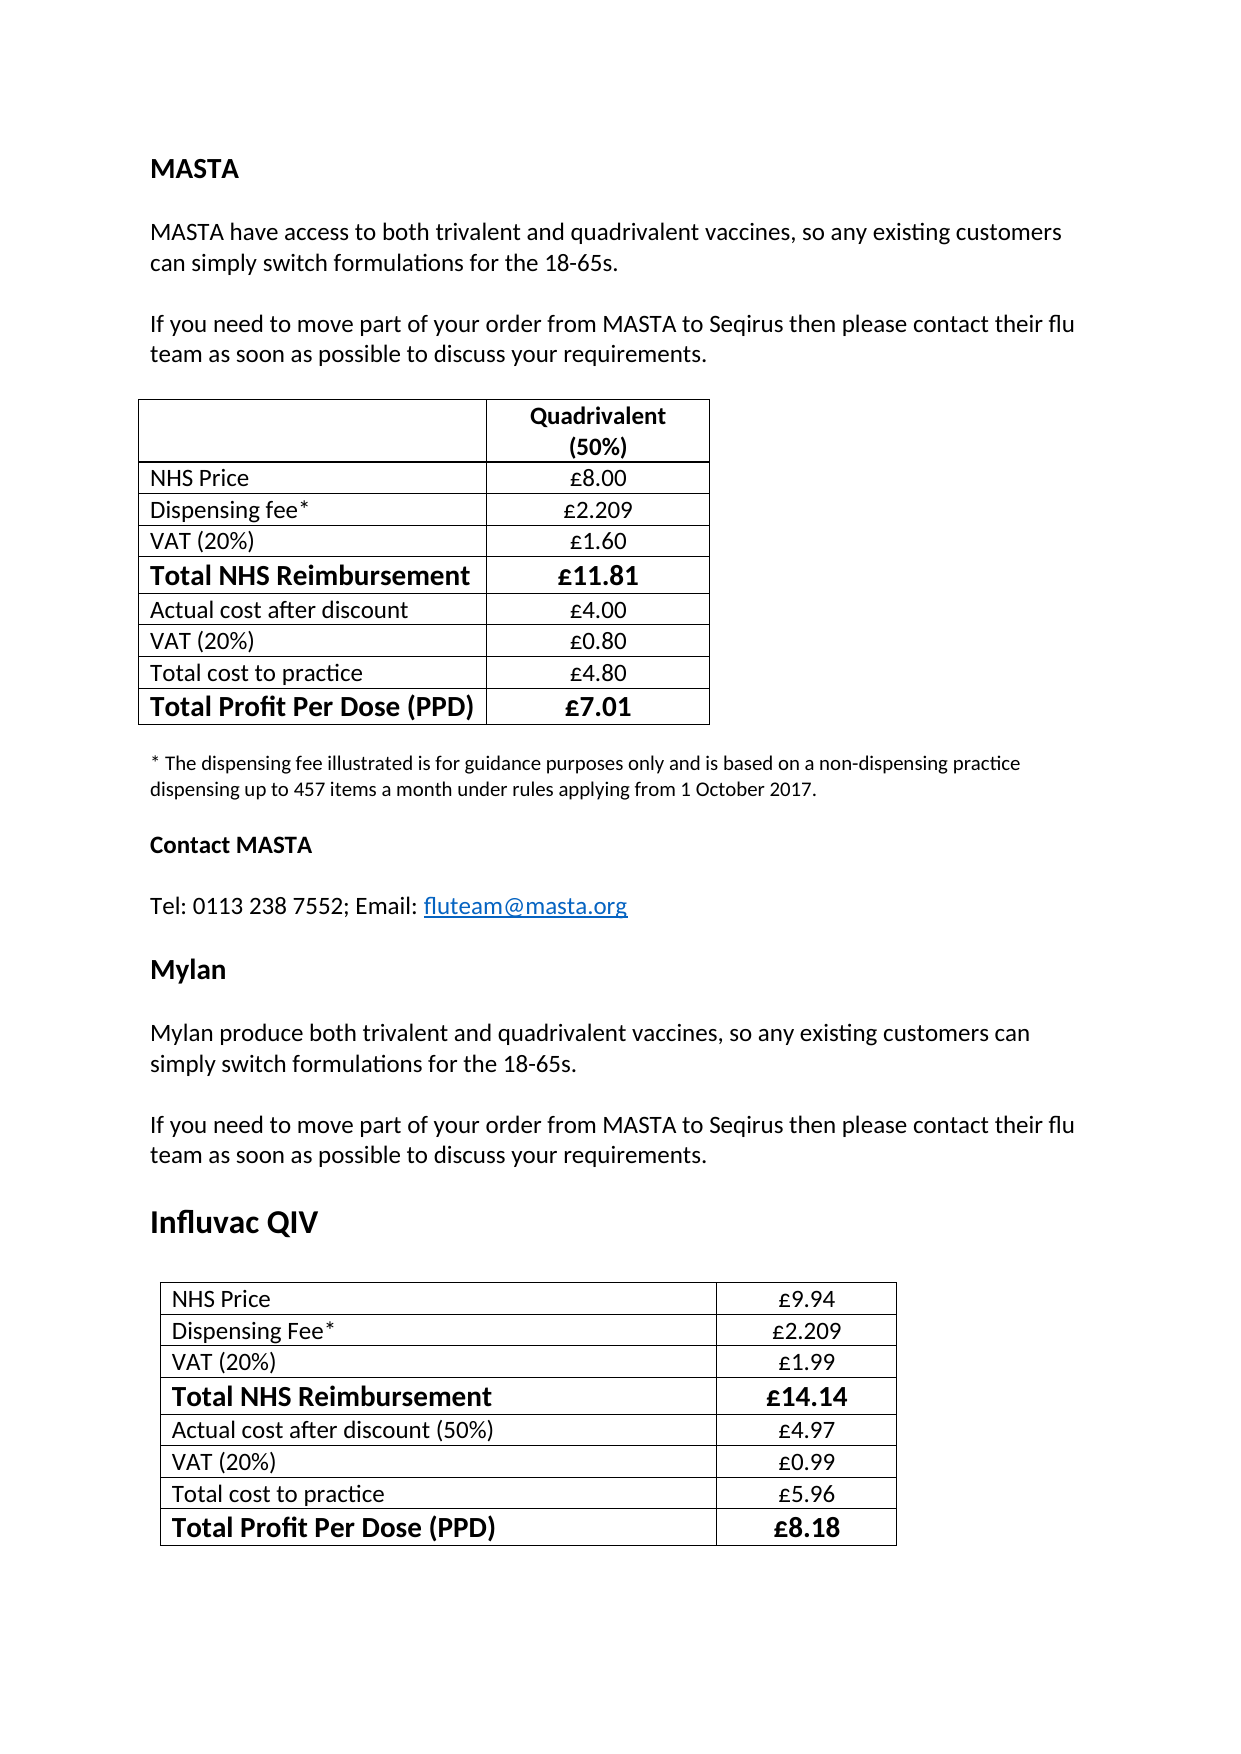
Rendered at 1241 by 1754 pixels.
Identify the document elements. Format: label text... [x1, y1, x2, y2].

table_cell £1.99 [717, 1346, 896, 1377]
table_header £9.94 [717, 1283, 896, 1314]
table_cell £4.80 [487, 657, 709, 687]
table_cell Total cost to practice [161, 1478, 716, 1508]
table_cell £8.00 [487, 463, 709, 493]
table_cell £4.00 [487, 594, 709, 624]
text If you need to move part of your order from MASTA to Seqirus then please contact their flu team as soon as possible to discuss your requirements. [150, 1109, 1090, 1170]
table_cell £5.96 [717, 1478, 896, 1508]
table_cell Total cost to practice [139, 657, 486, 687]
table_cell Dispensing fee* [139, 494, 486, 524]
table_cell £7.01 [487, 689, 709, 724]
text MASTA [150, 150, 1090, 186]
table_header NHS Price [161, 1283, 716, 1314]
table_header Quadrivalent (50%) [487, 400, 709, 461]
text MASTA have access to both trivalent and quadrivalent vaccines, so any existing customers can simply switch formulations for the 18-65s. [150, 216, 1090, 277]
text Influvac QIV [150, 1201, 1090, 1241]
table_cell £14.14 [717, 1378, 896, 1413]
table_cell Total Profit Per Dose (PPD) [139, 689, 486, 724]
table_cell Total NHS Reimbursement [161, 1378, 716, 1413]
text Mylan produce both trivalent and quadrivalent vaccines, so any existing customers can simply switch formulations for the 18-65s. [150, 1018, 1090, 1079]
text Contact MASTA [150, 829, 1090, 860]
table_cell £2.209 [717, 1315, 896, 1345]
table_cell £0.99 [717, 1446, 896, 1477]
text Mylan [150, 951, 1090, 987]
text If you need to move part of your order from MASTA to Seqirus then please contact their flu team as soon as possible to discuss your requirements. [150, 308, 1090, 369]
text * The dispensing fee illustrated is for guidance purposes only and is based on a non-dispensing practice dispensing up to 457 items a month under rules applying from 1 October 2017. [150, 751, 1090, 801]
table_cell VAT (20%) [139, 625, 486, 656]
text Tel: 0113 238 7552; Email: fluteam@masta.org [150, 890, 1090, 921]
table_cell £2.209 [487, 494, 709, 524]
table_header [139, 400, 486, 461]
table_cell £11.81 [487, 557, 709, 593]
table_cell £8.18 [717, 1509, 896, 1545]
table_cell Total NHS Reimbursement [139, 557, 486, 593]
table_cell £4.97 [717, 1415, 896, 1445]
table_cell NHS Price [139, 463, 486, 493]
table_cell Total Profit Per Dose (PPD) [161, 1509, 716, 1545]
table_cell VAT (20%) [161, 1446, 716, 1477]
table_cell Actual cost after discount (50%) [161, 1415, 716, 1445]
table_cell Actual cost after discount [139, 594, 486, 624]
table_cell VAT (20%) [161, 1346, 716, 1377]
table_cell Dispensing Fee* [161, 1315, 716, 1345]
table_cell VAT (20%) [139, 526, 486, 556]
table_cell £1.60 [487, 526, 709, 556]
table_cell £0.80 [487, 625, 709, 656]
